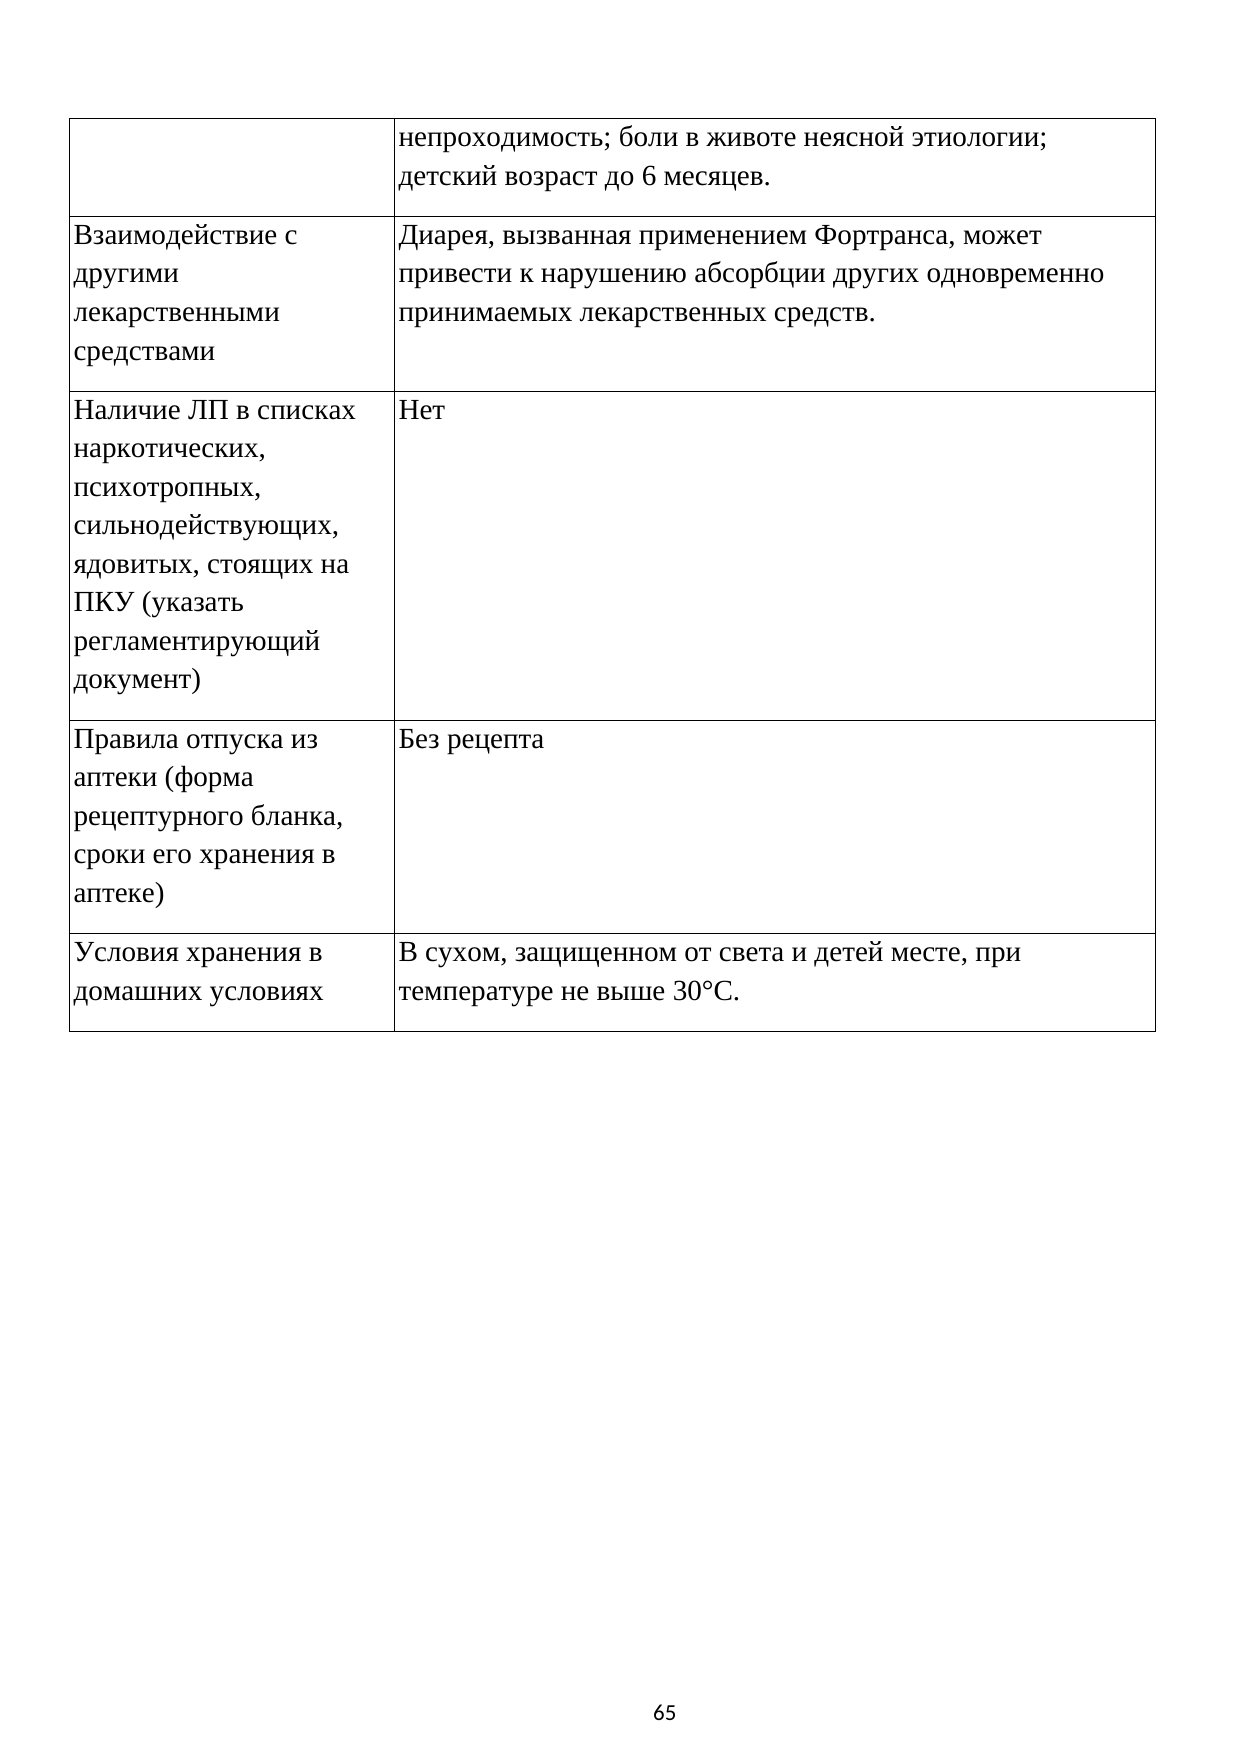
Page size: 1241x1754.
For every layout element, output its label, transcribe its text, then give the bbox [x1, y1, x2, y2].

table_cell Без рецепта [395, 721, 1155, 933]
table_cell Диарея, вызванная применением Фортранса, может привести к нарушению абсорбции других одновременно принимаемых лекарственных средств. [395, 217, 1155, 391]
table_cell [395, 119, 1155, 216]
table_cell Наличие ЛП в списках наркотических, психотропных, сильнодействующих, ядовитых, стоящих на ПКУ (указать регламентирующий документ) [70, 392, 394, 720]
table_cell Условия хранения в домашних условиях [70, 934, 394, 1031]
table_cell Нет [395, 392, 1155, 720]
table_cell Правила отпуска из аптеки (форма рецептурного бланка, сроки его хранения в аптеке) [70, 721, 394, 933]
table_cell В сухом, защищенном от света и детей месте, при температуре не выше 30°C. [395, 934, 1155, 1031]
table_cell Взаимодействие с другими лекарственными средствами [70, 217, 394, 391]
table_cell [70, 119, 394, 216]
